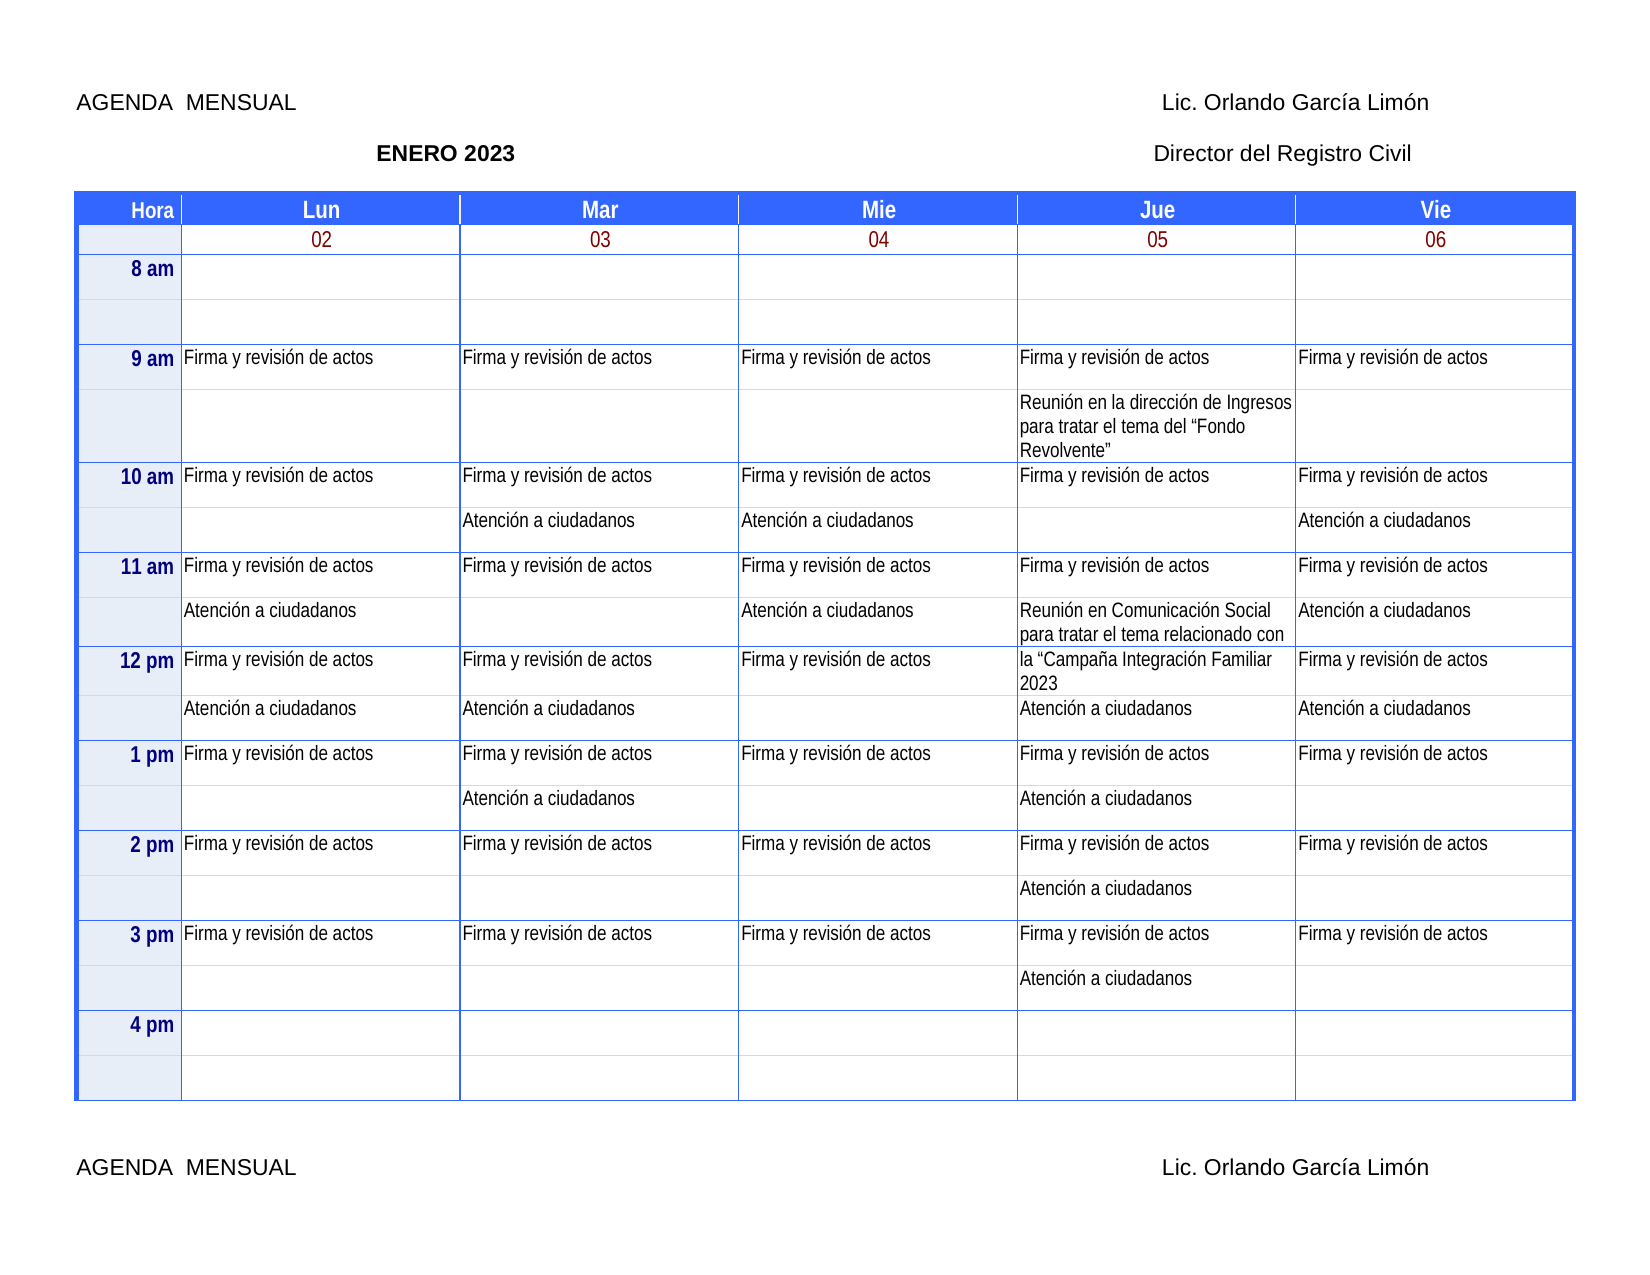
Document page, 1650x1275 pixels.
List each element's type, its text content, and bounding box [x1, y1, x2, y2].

table_cell Atención a ciudadanos [461, 508, 738, 552]
table_cell [79, 225, 181, 254]
table_cell [182, 508, 459, 552]
table_cell Firma y revisión de actos [739, 553, 1017, 597]
table_cell [79, 553, 181, 597]
table_cell Atención a ciudadanos [1018, 876, 1295, 920]
text ENERO 2023 Director del Registro Civil [301, 140, 1574, 166]
table_cell Firma y revisión de actos [461, 921, 738, 965]
table_cell Firma y revisión de actos [1296, 553, 1572, 597]
table_cell Atención a ciudadanos [1018, 966, 1295, 1010]
table_cell Atención a ciudadanos [1296, 598, 1572, 646]
table_cell [461, 966, 738, 1010]
table_cell Firma y revisión de actos [1018, 831, 1295, 875]
table_cell [1296, 876, 1572, 920]
table_cell Firma y revisión de actos [182, 741, 459, 785]
table_cell Firma y revisión de actos [461, 345, 738, 389]
table_cell [739, 696, 1017, 740]
table_cell [739, 390, 1017, 462]
table_cell Atención a ciudadanos [182, 598, 459, 646]
table_cell [79, 463, 181, 507]
table_cell [79, 921, 181, 965]
table_cell [79, 1011, 181, 1055]
table_cell Reunión en Comunicación Social para tratar el tema relacionado con [1018, 598, 1295, 646]
table_cell Firma y revisión de actos [1296, 921, 1572, 965]
table_cell [1296, 1011, 1572, 1055]
table_cell [79, 345, 181, 389]
table_cell Atención a ciudadanos [1296, 696, 1572, 740]
table_cell [461, 300, 738, 344]
table_cell [739, 1011, 1017, 1055]
table_cell [1018, 1056, 1295, 1100]
table_cell 05 [1018, 225, 1295, 254]
table_cell [79, 647, 181, 695]
table_cell [461, 255, 738, 299]
table_cell Atención a ciudadanos [461, 696, 738, 740]
table_cell 06 [1296, 225, 1572, 254]
table_cell Firma y revisión de actos [461, 463, 738, 507]
table_cell [1296, 255, 1572, 299]
table_cell [739, 300, 1017, 344]
table_cell Firma y revisión de actos [1296, 831, 1572, 875]
table_cell [1018, 508, 1295, 552]
table_cell [1296, 966, 1572, 1010]
table_cell [739, 255, 1017, 299]
table_cell [79, 786, 181, 830]
table_cell [79, 390, 181, 462]
table_cell [461, 1011, 738, 1055]
table_cell Firma y revisión de actos [1296, 647, 1572, 695]
table_cell [79, 1056, 181, 1100]
table_cell Firma y revisión de actos [461, 741, 738, 785]
table_cell Firma y revisión de actos [739, 463, 1017, 507]
table_cell Firma y revisión de actos [1018, 463, 1295, 507]
table_cell Atención a ciudadanos [461, 786, 738, 830]
table_cell Firma y revisión de actos [182, 831, 459, 875]
table_cell [182, 390, 459, 462]
table_cell Firma y revisión de actos [1018, 921, 1295, 965]
table_cell Firma y revisión de actos [739, 741, 1017, 785]
table_cell [1296, 300, 1572, 344]
table_cell Firma y revisión de actos [1018, 345, 1295, 389]
table_cell Firma y revisión de actos [182, 921, 459, 965]
table_cell [79, 696, 181, 740]
table_cell [461, 598, 738, 646]
table_cell [1018, 300, 1295, 344]
table_cell Firma y revisión de actos [461, 553, 738, 597]
table_header Hora [79, 196, 181, 224]
table_cell [461, 1056, 738, 1100]
table_cell [182, 966, 459, 1010]
table_cell 02 [182, 225, 459, 254]
table_cell [461, 390, 738, 462]
table_cell [1296, 390, 1572, 462]
table_cell [461, 876, 738, 920]
table_cell [79, 741, 181, 785]
table_cell Firma y revisión de actos [739, 831, 1017, 875]
table_cell 04 [739, 225, 1017, 254]
table_cell [1018, 255, 1295, 299]
table_cell 03 [461, 225, 738, 254]
table_cell Firma y revisión de actos [1296, 463, 1572, 507]
table_cell Atención a ciudadanos [182, 696, 459, 740]
table_cell [1018, 1011, 1295, 1055]
table_cell Firma y revisión de actos [182, 463, 459, 507]
text AGENDA MENSUAL Lic. Orlando García Limón [76, 89, 1574, 115]
table_cell Reunión en la dirección de Ingresos para tratar el tema del “Fondo Revolvente” [1018, 390, 1295, 462]
table_cell [79, 966, 181, 1010]
table_cell [182, 1056, 459, 1100]
table_cell [739, 1056, 1017, 1100]
table_header Mar [461, 196, 738, 224]
table_cell Firma y revisión de actos [1018, 741, 1295, 785]
table_cell Firma y revisión de actos [182, 647, 459, 695]
table_cell [182, 300, 459, 344]
table_cell Firma y revisión de actos [461, 831, 738, 875]
table_cell [79, 831, 181, 875]
table_header Mie [739, 196, 1017, 224]
table_header Lun [182, 196, 459, 224]
table_cell 8 am [79, 255, 181, 299]
table_cell Firma y revisión de actos [1296, 345, 1572, 389]
table_cell [182, 786, 459, 830]
table_cell [739, 966, 1017, 1010]
table_cell [739, 876, 1017, 920]
table_cell [739, 786, 1017, 830]
table_cell [182, 255, 459, 299]
table_cell Atención a ciudadanos [739, 508, 1017, 552]
table_cell [79, 876, 181, 920]
table_cell Atención a ciudadanos [1018, 696, 1295, 740]
table_cell Firma y revisión de actos [182, 345, 459, 389]
table_cell Atención a ciudadanos [1296, 508, 1572, 552]
table_cell [79, 508, 181, 552]
table_cell Firma y revisión de actos [1296, 741, 1572, 785]
table_cell [1296, 1056, 1572, 1100]
table_cell Firma y revisión de actos [461, 647, 738, 695]
table_cell Atención a ciudadanos [739, 598, 1017, 646]
table_cell [1296, 786, 1572, 830]
table_cell [79, 598, 181, 646]
table_cell Atención a ciudadanos [1018, 786, 1295, 830]
table_cell Firma y revisión de actos [182, 553, 459, 597]
table_header Vie [1296, 196, 1572, 224]
table_cell la “Campaña Integración Familiar 2023 [1018, 647, 1295, 695]
table_header Jue [1018, 196, 1295, 224]
table_cell Firma y revisión de actos [739, 921, 1017, 965]
text AGENDA MENSUAL Lic. Orlando García Limón [76, 1154, 1574, 1180]
table_cell [182, 876, 459, 920]
table_cell [182, 1011, 459, 1055]
table_cell Firma y revisión de actos [1018, 553, 1295, 597]
table_cell Firma y revisión de actos [739, 647, 1017, 695]
table_cell [79, 300, 181, 344]
table_cell Firma y revisión de actos [739, 345, 1017, 389]
